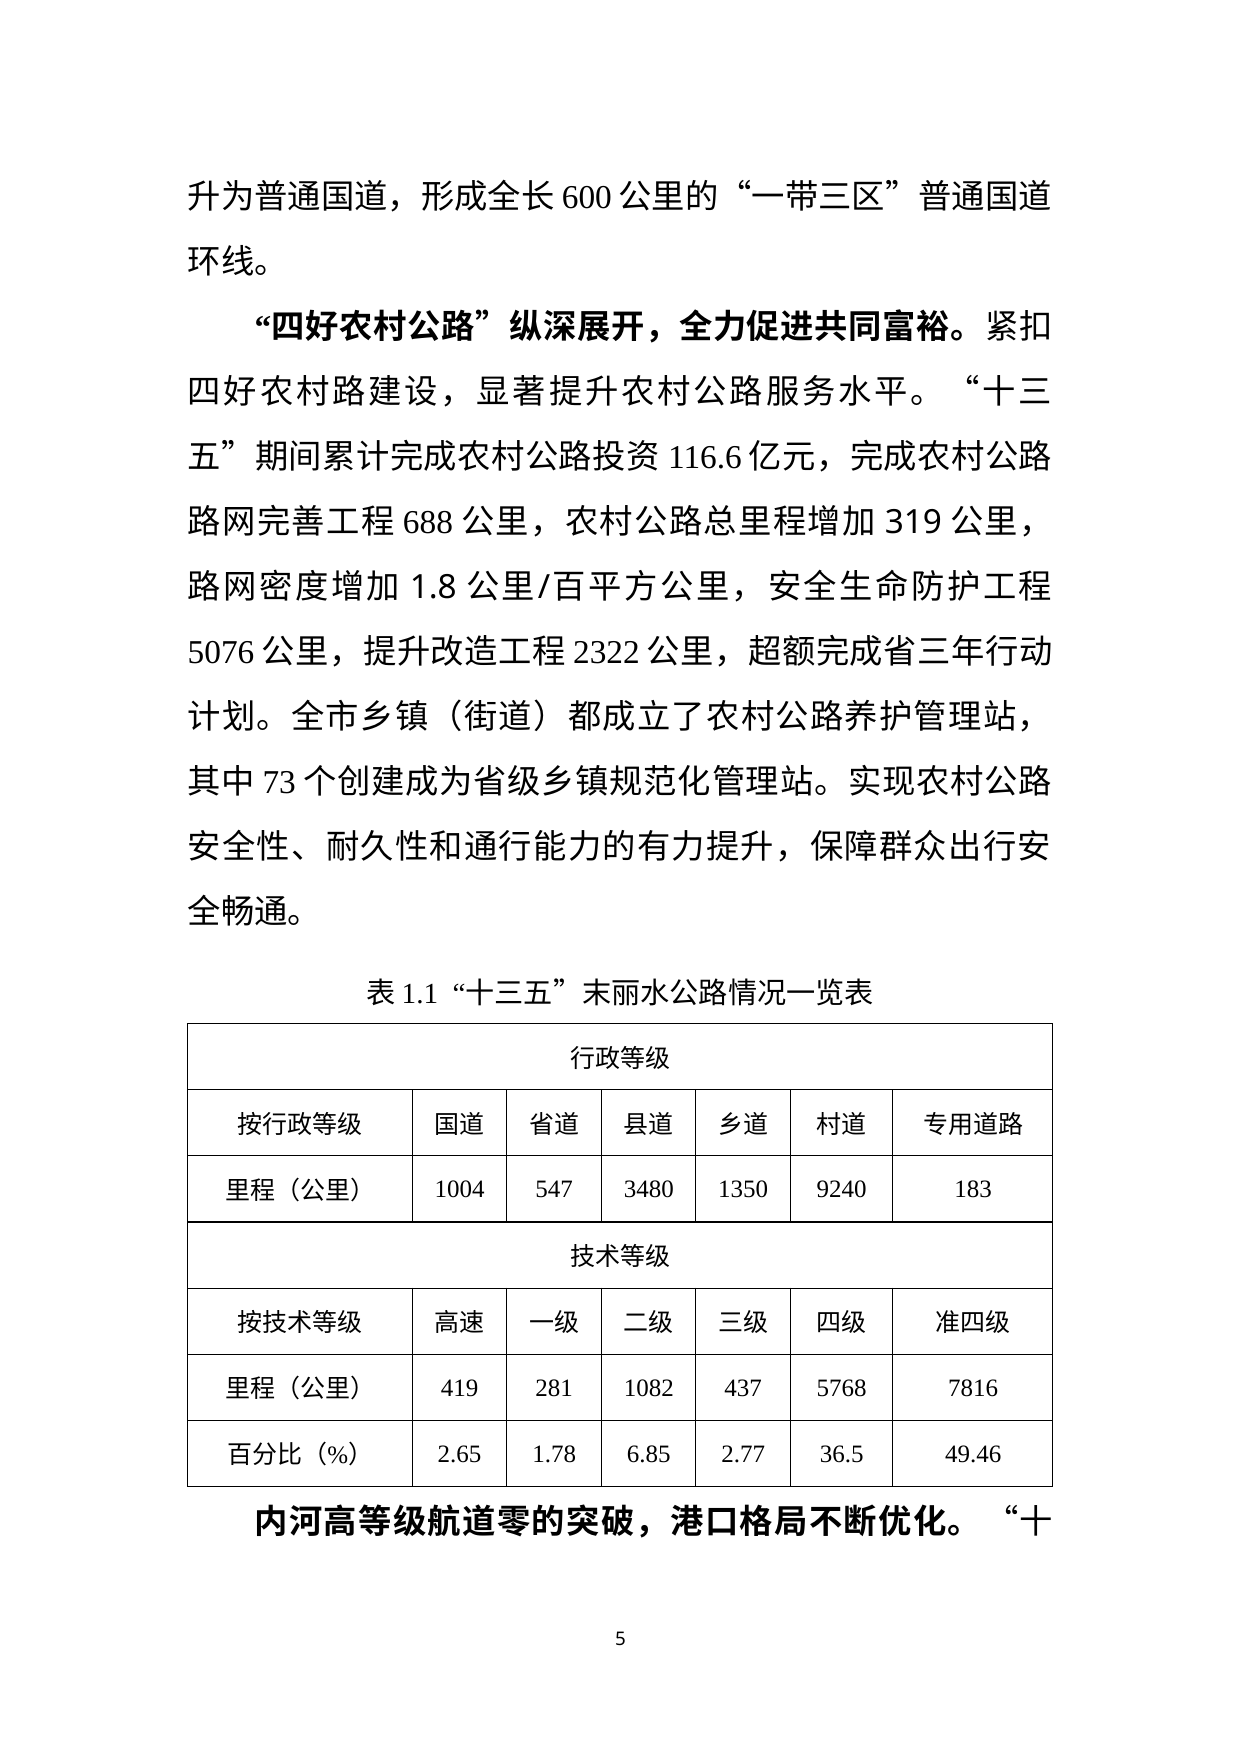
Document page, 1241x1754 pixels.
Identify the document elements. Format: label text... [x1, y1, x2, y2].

table_cell 村道 [791, 1090, 892, 1155]
text “四好农村公路”纵深展开，全力促进共同富裕。紧扣四好农村路建设，显著提升农村公路服务水平。“十三五”期间累计完成农村公路投资116.6亿元，完成农村公路路网完善工程688公里，农村公路总里程增加319公里，路网密度增加1.8公里/百平方公里，安全生命防护工程5076公里，提升改造工程2322公里，超额完成省三年行动计划。全市乡镇（街道）都成立了农村公路养护管理站，其中73个创建成为省级乡镇规范化管理站。实现农村公路安全性、耐久性和通行能力的有力提升，保障群众出行安全畅通。 [187, 292, 1053, 942]
table_cell 1082 [602, 1355, 695, 1419]
table_cell 183 [893, 1156, 1052, 1221]
table_cell 36.5 [791, 1421, 892, 1486]
table_cell 9240 [791, 1156, 892, 1221]
table_cell 按行政等级 [188, 1090, 412, 1155]
table_cell 二级 [602, 1289, 695, 1353]
table_cell 高速 [413, 1289, 506, 1353]
table_cell 281 [507, 1355, 601, 1419]
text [187, 162, 1053, 292]
table_cell 国道 [413, 1090, 506, 1155]
table_cell 里程（公里） [188, 1355, 412, 1419]
text 表1.1 “十三五”末丽水公路情况一览表 [187, 958, 1053, 1023]
table_cell 1004 [413, 1156, 506, 1221]
table_cell 省道 [507, 1090, 601, 1155]
table_header 行政等级 [188, 1024, 1052, 1089]
table_cell 1.78 [507, 1421, 601, 1486]
table_cell 准四级 [893, 1289, 1052, 1353]
table_cell 419 [413, 1355, 506, 1419]
table_cell 7816 [893, 1355, 1052, 1419]
table_cell 3480 [602, 1156, 695, 1221]
table_cell 437 [696, 1355, 790, 1419]
table_cell 49.46 [893, 1421, 1052, 1486]
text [187, 1487, 1053, 1552]
table_cell 乡道 [696, 1090, 790, 1155]
table_cell 2.77 [696, 1421, 790, 1486]
table_cell 专用道路 [893, 1090, 1052, 1155]
table_cell 百分比（%） [188, 1421, 412, 1486]
table_cell 6.85 [602, 1421, 695, 1486]
table_cell 一级 [507, 1289, 601, 1353]
table_cell 县道 [602, 1090, 695, 1155]
table_cell 里程（公里） [188, 1156, 412, 1221]
table_cell 按技术等级 [188, 1289, 412, 1353]
table_cell 三级 [696, 1289, 790, 1353]
table_cell 1350 [696, 1156, 790, 1221]
table_cell 四级 [791, 1289, 892, 1353]
table_cell 5768 [791, 1355, 892, 1419]
table_cell 2.65 [413, 1421, 506, 1486]
table_cell 547 [507, 1156, 601, 1221]
table_cell 技术等级 [188, 1223, 1052, 1287]
